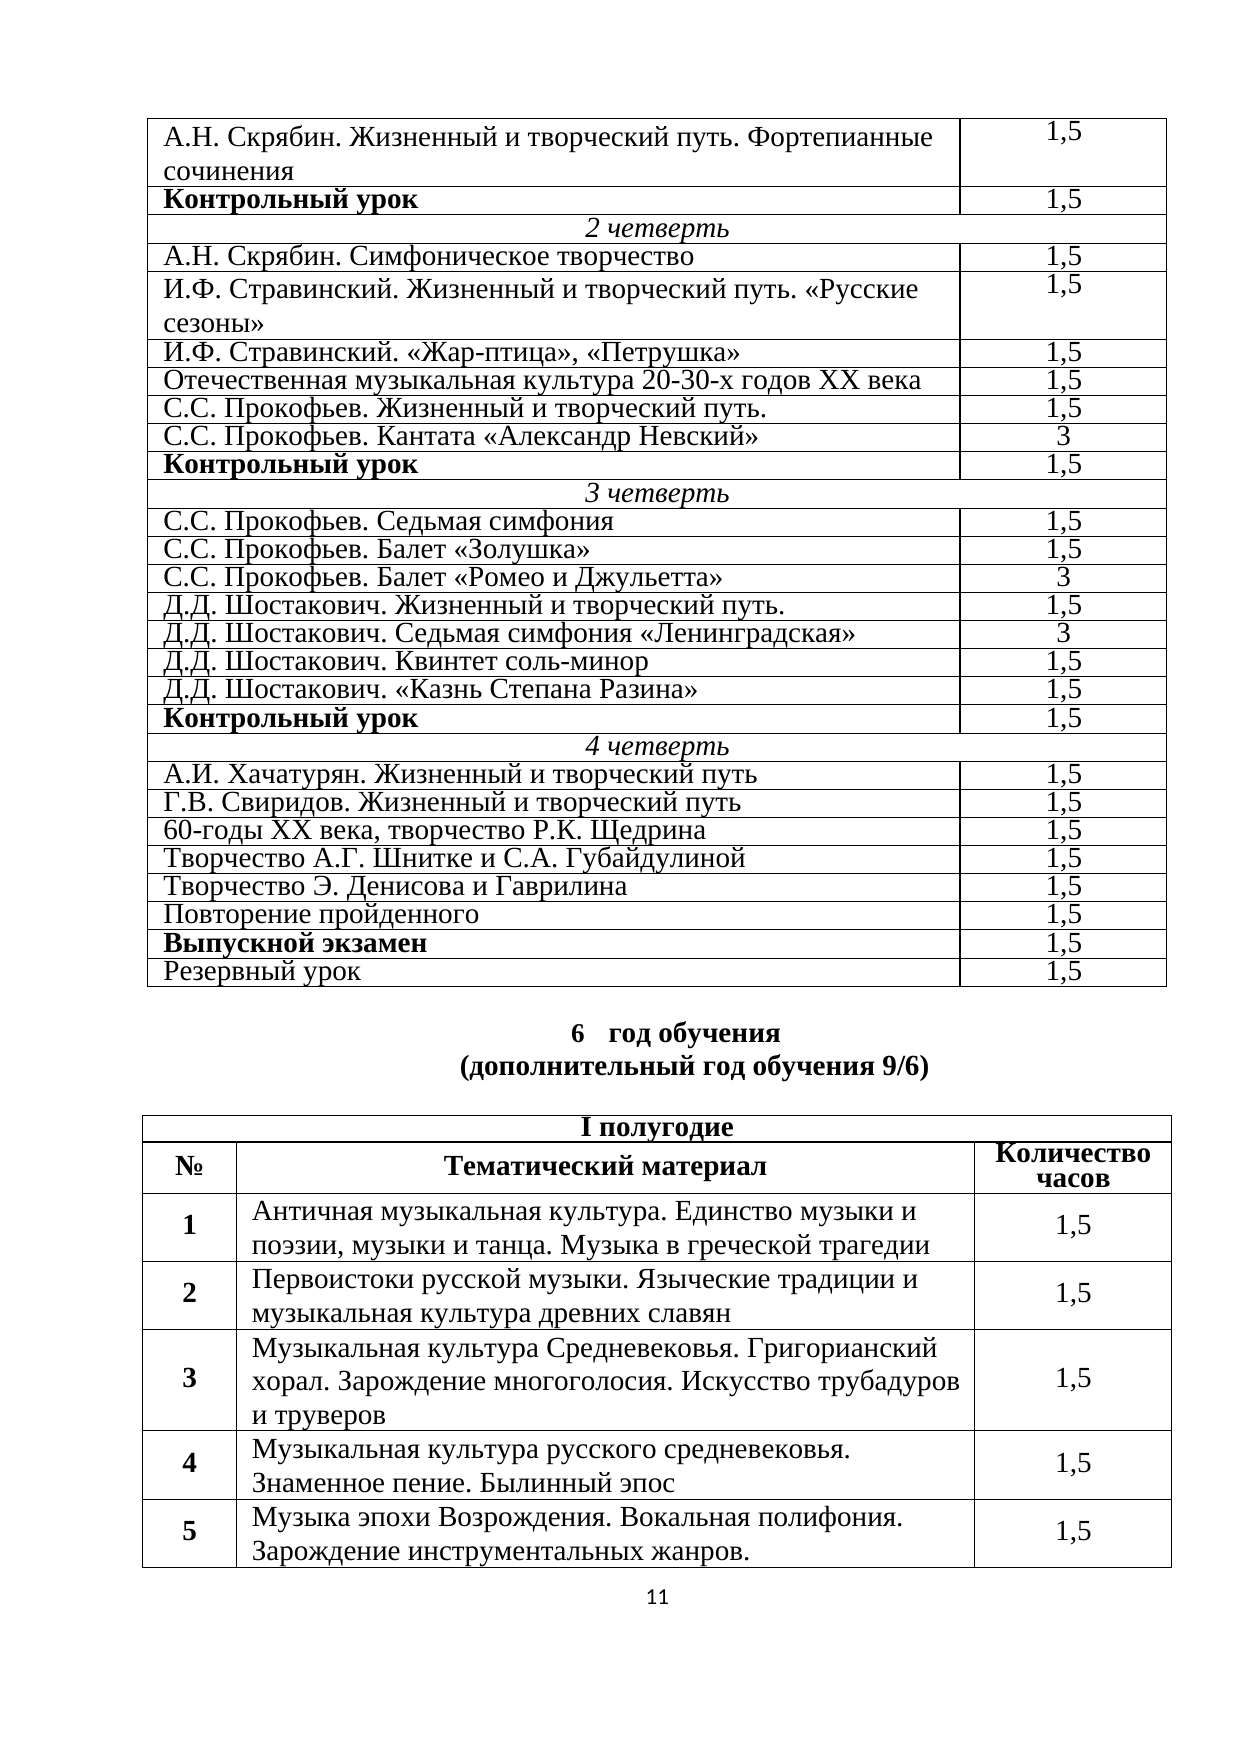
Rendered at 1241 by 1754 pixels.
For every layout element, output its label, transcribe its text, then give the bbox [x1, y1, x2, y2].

table_cell С.С. Прокофьев. Балет «Ромео и Джульетта» [148, 565, 959, 592]
table_cell 1,5 [961, 537, 1166, 564]
table_cell 1,5 [961, 677, 1166, 704]
table_cell 1,5 [961, 593, 1166, 620]
table_cell С.С. Прокофьев. Кантата «Александр Невский» [148, 424, 959, 451]
table_cell 1,5 [961, 846, 1166, 873]
table_cell 1,5 [975, 1431, 1171, 1498]
table_cell 60-годы XX века, творчество Р.К. Щедрина [148, 818, 959, 845]
list год обучения [185, 1015, 1166, 1048]
table_cell № [143, 1143, 236, 1192]
table_cell 3 [961, 565, 1166, 592]
table_cell 1,5 [961, 649, 1166, 676]
table_cell 1,5 [961, 368, 1166, 395]
table_cell Первоистоки русской музыки. Языческие традиции и музыкальная культура древних славян [237, 1262, 974, 1329]
table_cell 1,5 [961, 762, 1166, 789]
table_cell 1,5 [961, 452, 1166, 479]
table_cell Античная музыкальная культура. Единство музыки и поэзии, музыки и танца. Музыка в греческой трагедии [237, 1194, 974, 1261]
table_cell 1,5 [961, 818, 1166, 845]
table_cell 3 [143, 1330, 236, 1430]
table_cell Контрольный урок [148, 705, 959, 732]
table_cell 1,5 [961, 340, 1166, 367]
table_cell 1,5 [961, 930, 1166, 957]
table_cell Д.Д. Шостакович. Седьмая симфония «Ленинградская» [148, 621, 959, 648]
table_cell 1,5 [961, 244, 1166, 271]
table_cell 1,5 [975, 1500, 1171, 1567]
table_cell Тематический материал [237, 1143, 974, 1192]
table_cell 1,5 [961, 509, 1166, 536]
table_cell 4 четверть [148, 734, 1166, 761]
table_cell И.Ф. Стравинский. «Жар-птица», «Петрушка» [148, 340, 959, 367]
table_cell Контрольный урок [148, 187, 959, 214]
table_cell 5 [143, 1500, 236, 1567]
table_cell Г.В. Свиридов. Жизненный и творческий путь [148, 790, 959, 817]
table_cell 1,5 [961, 119, 1166, 186]
table_cell 2 четверть [148, 215, 1166, 242]
table_cell 1,5 [975, 1262, 1171, 1329]
table_cell С.С. Прокофьев. Жизненный и творческий путь. [148, 396, 959, 423]
table_cell 1,5 [961, 790, 1166, 817]
table_cell 2 [143, 1262, 236, 1329]
table_cell Количество часов [975, 1143, 1171, 1192]
table_cell И.Ф. Стравинский. Жизненный и творческий путь. «Русские сезоны» [148, 272, 959, 339]
table_cell 1,5 [961, 902, 1166, 929]
table_cell 3 четверть [148, 480, 1166, 507]
table_cell 3 [961, 424, 1166, 451]
table_cell С.С. Прокофьев. Седьмая симфония [148, 509, 959, 536]
table_cell 1 [143, 1194, 236, 1261]
table_cell Творчество Э. Денисова и Гаврилина [148, 874, 959, 901]
table_cell Выпускной экзамен [148, 930, 959, 957]
table_cell А.Н. Скрябин. Жизненный и творческий путь. Фортепианные сочинения [148, 119, 959, 186]
table_cell Музыка эпохи Возрождения. Вокальная полифония. Зарождение инструментальных жанров. [237, 1500, 974, 1567]
table_cell 1,5 [975, 1194, 1171, 1261]
table_cell А.И. Хачатурян. Жизненный и творческий путь [148, 762, 959, 789]
table_cell 1,5 [961, 396, 1166, 423]
table_cell Контрольный урок [148, 452, 959, 479]
table_cell 1,5 [961, 705, 1166, 732]
table_cell 1,5 [961, 874, 1166, 901]
table_cell Д.Д. Шостакович. Жизненный и творческий путь. [148, 593, 959, 620]
table_cell Резервный урок [148, 959, 959, 986]
table_cell Музыкальная культура русского средневековья. Знаменное пение. Былинный эпос [237, 1431, 974, 1498]
list (дополнительный год обучения 9/6) [223, 1048, 1166, 1082]
table_cell Д.Д. Шостакович. «Казнь Степана Разина» [148, 677, 959, 704]
table_cell 3 [961, 621, 1166, 648]
table_cell 1,5 [961, 272, 1166, 339]
table_cell 1,5 [961, 187, 1166, 214]
table_cell Повторение пройденного [148, 902, 959, 929]
table_cell Отечественная музыкальная культура 20-30-х годов XX века [148, 368, 959, 395]
table_cell 1,5 [961, 959, 1166, 986]
table_cell Музыкальная культура Средневековья. Григорианский хорал. Зарождение многоголосия. Искусство трубадуров и труверов [237, 1330, 974, 1430]
table_cell С.С. Прокофьев. Балет «Золушка» [148, 537, 959, 564]
table_cell Творчество А.Г. Шнитке и С.А. Губайдулиной [148, 846, 959, 873]
table_cell А.Н. Скрябин. Симфоническое творчество [148, 244, 959, 271]
table_cell 4 [143, 1431, 236, 1498]
table_cell Д.Д. Шостакович. Квинтет соль-минор [148, 649, 959, 676]
table_cell 1,5 [975, 1330, 1171, 1430]
table_header I полугодие [143, 1116, 1171, 1141]
